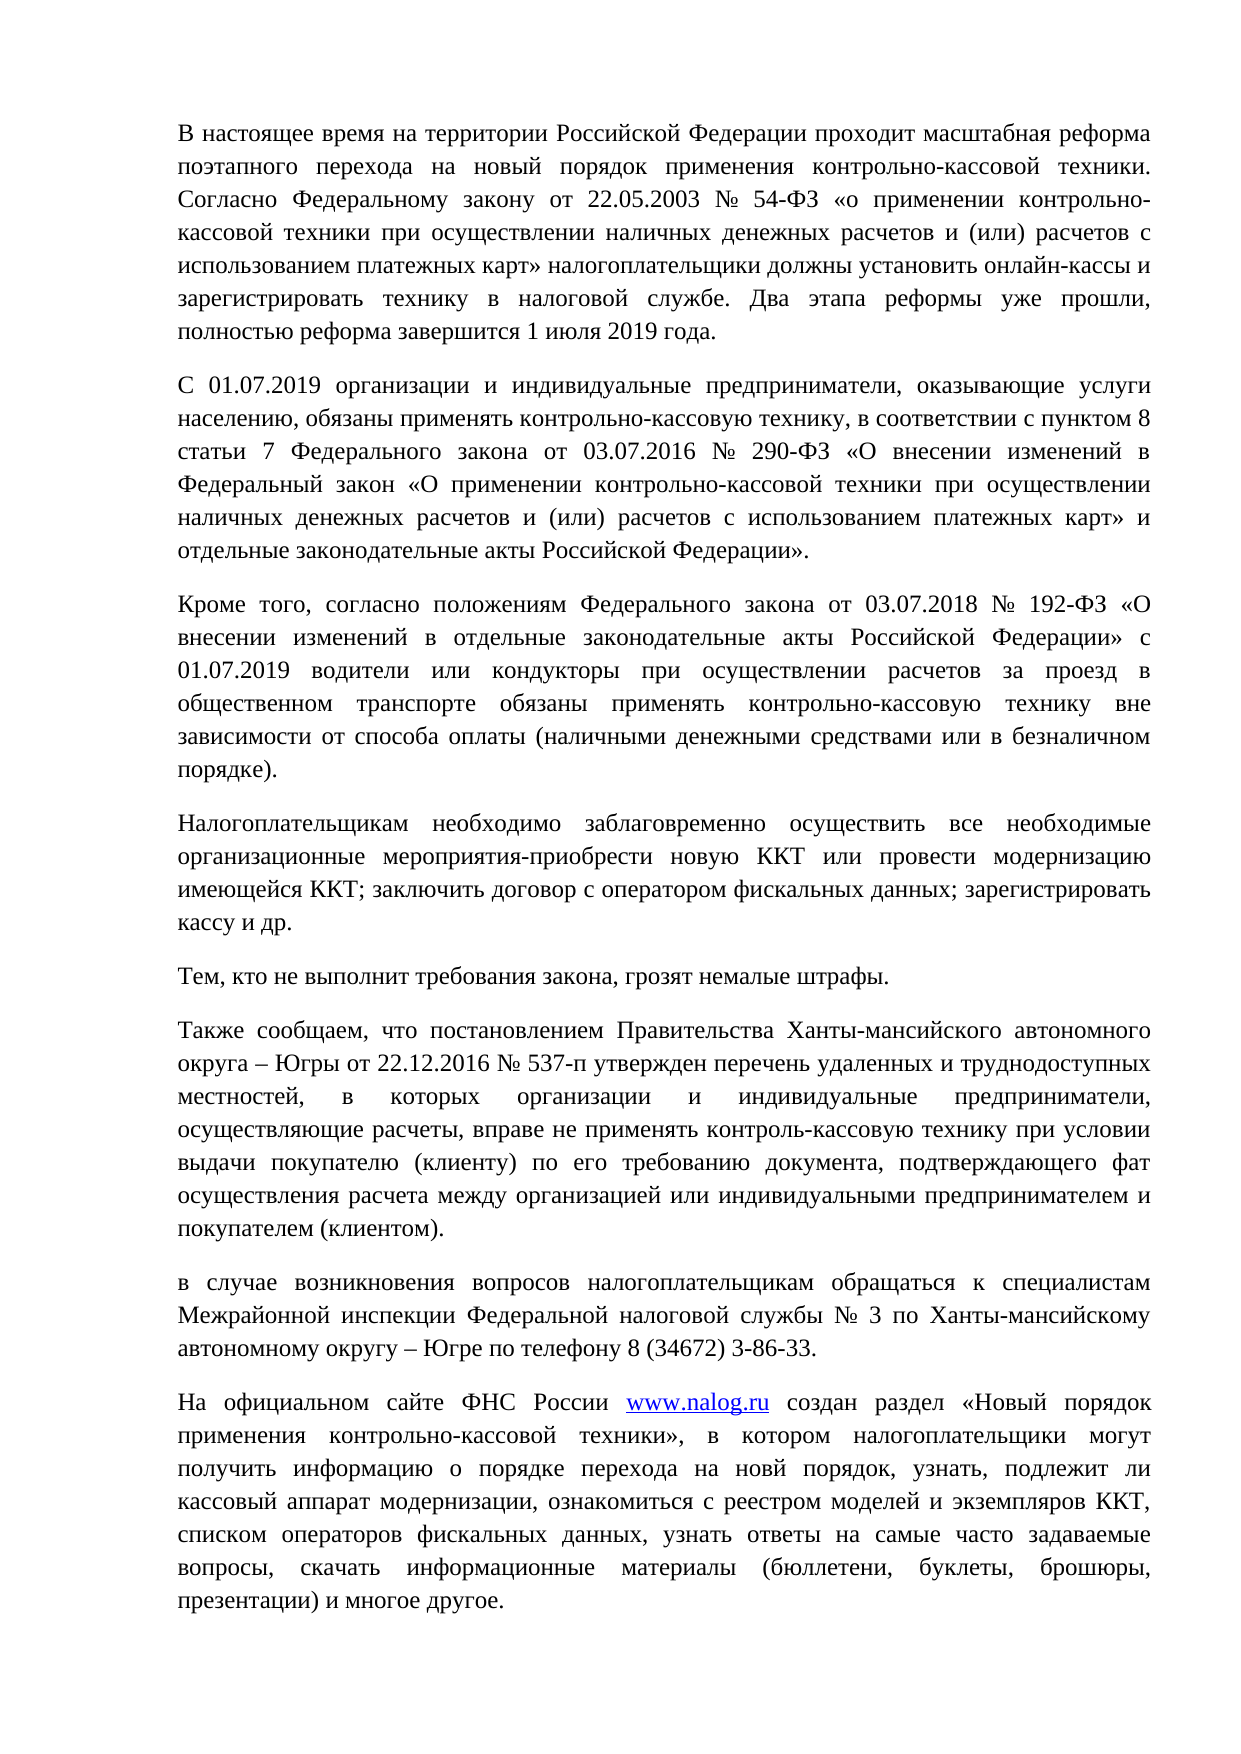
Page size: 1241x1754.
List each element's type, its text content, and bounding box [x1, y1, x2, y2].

text Тем, кто не выполнит требования закона, грозят немалые штрафы. [177, 961, 1152, 990]
text Налогоплательщикам необходимо заблаговременно осуществить все необходимые организационные мероприятия-приобрести новую ККТ или провести модернизацию имеющейся ККТ; заключить договор с оператором фискальных данных; зарегистрировать кассу и др. [177, 808, 1152, 936]
text В настоящее время на территории Российской Федерации проходит масштабная реформа поэтапного перехода на новый порядок применения контрольно-кассовой техники. Согласно Федеральному закону от 22.05.2003 № 54-ФЗ «о применении контрольно-кассовой техники при осуществлении наличных денежных расчетов и (или) расчетов с использованием платежных карт» налогоплательщики должны установить онлайн-кассы и зарегистрировать технику в налоговой службе. Два этапа реформы уже прошли, полностью реформа завершится 1 июля 2019 года. [177, 118, 1152, 345]
text С 01.07.2019 организации и индивидуальные предприниматели, оказывающие услуги населению, обязаны применять контрольно-кассовую технику, в соответствии с пунктом 8 статьи 7 Федерального закона от 03.07.2016 № 290-ФЗ «О внесении изменений в Федеральный закон «О применении контрольно-кассовой техники при осуществлении наличных денежных расчетов и (или) расчетов с использованием платежных карт» и отдельные законодательные акты Российской Федерации». [177, 370, 1152, 564]
text в случае возникновения вопросов налогоплательщикам обращаться к специалистам Межрайонной инспекции Федеральной налоговой службы № 3 по Ханты-мансийскому автономному округу – Югре по телефону 8 (34672) 3-86-33. [177, 1267, 1152, 1362]
text Также сообщаем, что постановлением Правительства Ханты-мансийского автономного округа – Югры от 22.12.2016 № 537-п утвержден перечень удаленных и труднодоступных местностей, в которых организации и индивидуальные предприниматели, осуществляющие расчеты, вправе не применять контроль-кассовую технику при условии выдачи покупателю (клиенту) по его требованию документа, подтверждающего фат осуществления расчета между организацией или индивидуальными предпринимателем и покупателем (клиентом). [177, 1015, 1152, 1242]
text На официальном сайте ФНС России www.nalog.ru создан раздел «Новый порядок применения контрольно-кассовой техники», в котором налогоплательщики могут получить информацию о порядке перехода на новй порядок, узнать, подлежит ли кассовый аппарат модернизации, ознакомиться с реестром моделей и экземпляров ККТ, списком операторов фискальных данных, узнать ответы на самые часто задаваемые вопросы, скачать информационные материалы (бюллетени, буклеты, брошюры, презентации) и многое другое. [177, 1387, 1152, 1613]
text Кроме того, согласно положениям Федерального закона от 03.07.2018 № 192-ФЗ «О внесении изменений в отдельные законодательные акты Российской Федерации» с 01.07.2019 водители или кондукторы при осуществлении расчетов за проезд в общественном транспорте обязаны применять контрольно-кассовую технику вне зависимости от способа оплаты (наличными денежными средствами или в безналичном порядке). [177, 589, 1152, 783]
